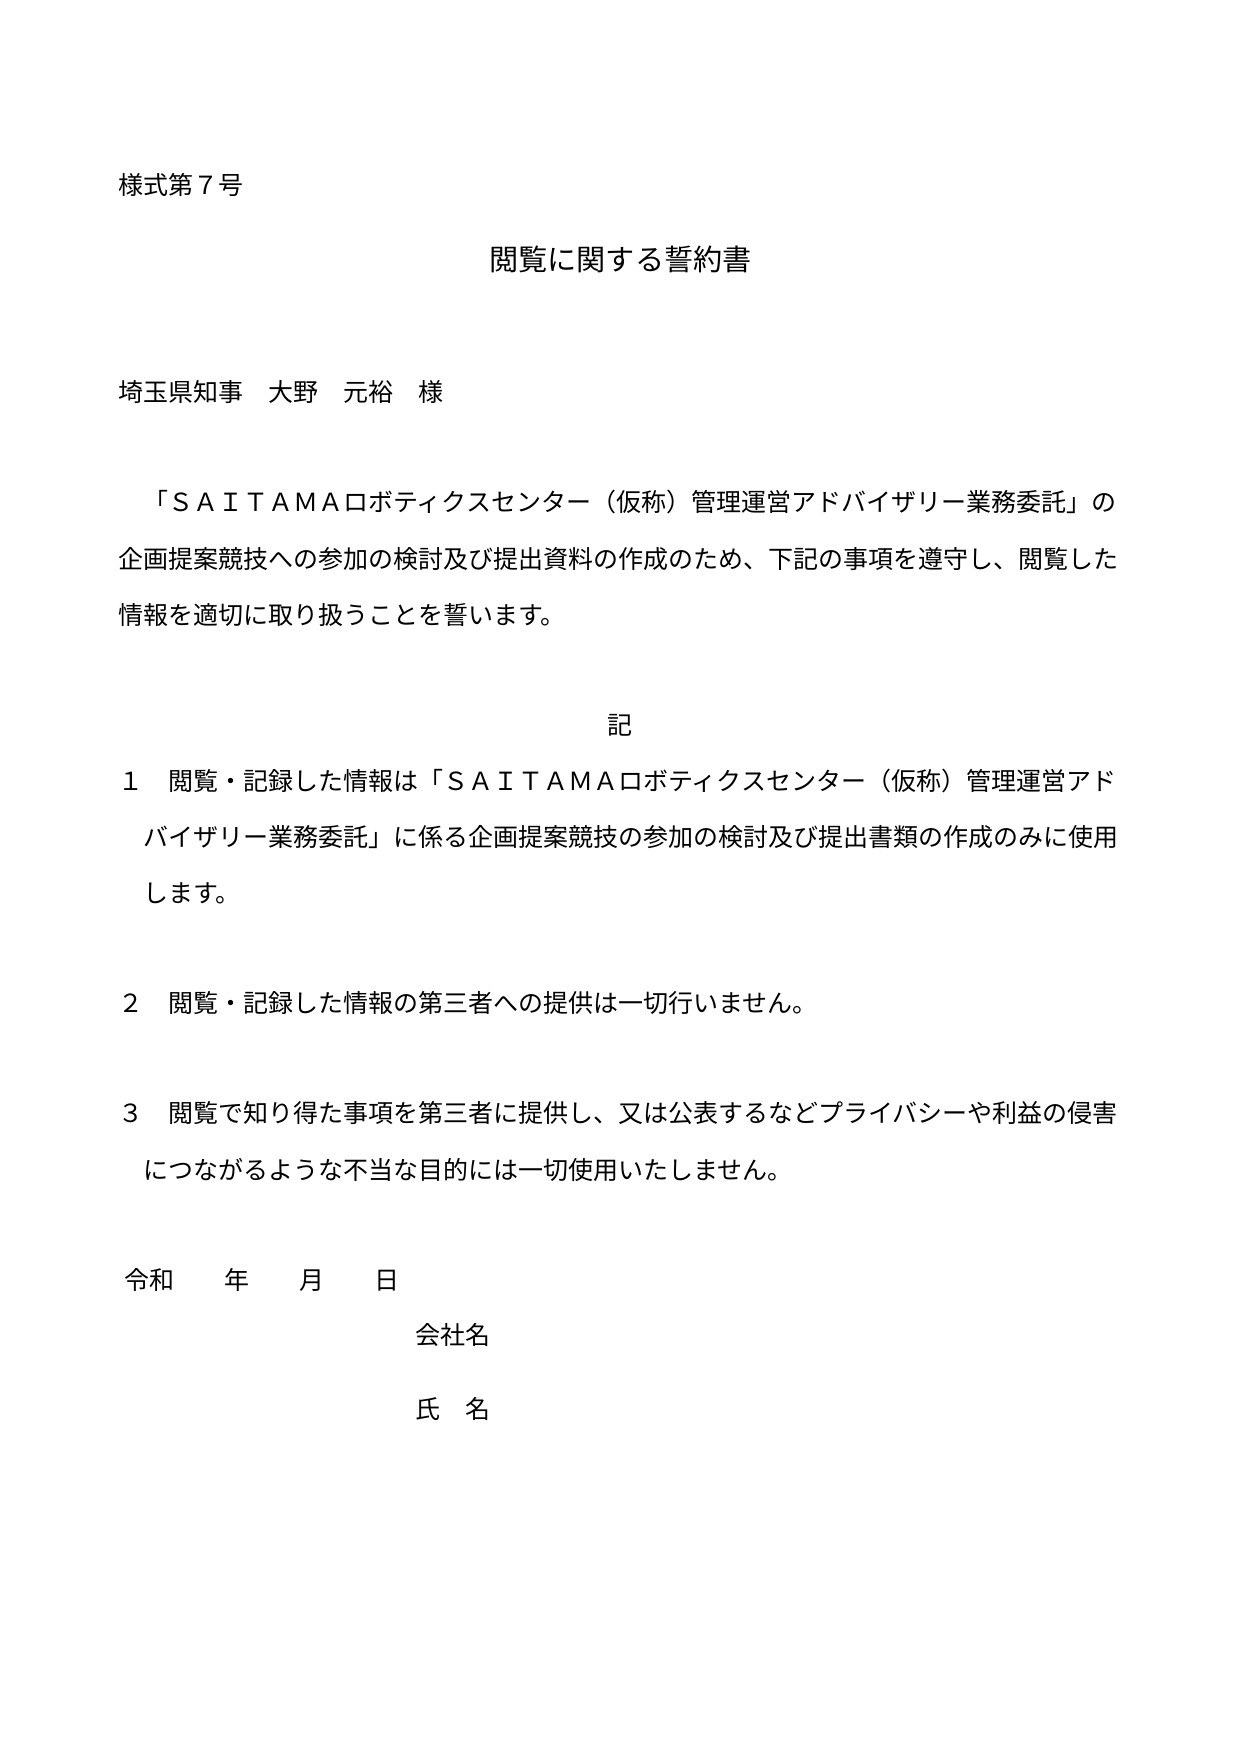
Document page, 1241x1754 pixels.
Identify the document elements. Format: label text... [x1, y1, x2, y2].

text 令和 年 月 日 [118, 1259, 1122, 1297]
text ２ 閲覧・記録した情報の第三者への提供は一切行いません。 [118, 983, 1122, 1021]
text 「ＳＡＩＴＡＭＡロボティクスセンター（仮称）管理運営アドバイザリー業務委託」の企画提案競技への参加の検討及び提出資料の作成のため、下記の事項を遵守し、閲覧した情報を適切に取り扱うことを誓います。 [118, 482, 1122, 632]
text 閲覧に関する誓約書 [118, 220, 1122, 295]
text 様式第７号 [118, 164, 1122, 202]
text 埼玉県知事 大野 元裕 様 [118, 372, 1122, 410]
text 会社名 [118, 1315, 1122, 1353]
text ３ 閲覧で知り得た事項を第三者に提供し、又は公表するなどプライバシーや利益の侵害につながるような不当な目的には一切使用いたしません。 [118, 1093, 1122, 1187]
text １ 閲覧・記録した情報は「ＳＡＩＴＡＭＡロボティクスセンター（仮称）管理運営アドバイザリー業務委託」に係る企画提案競技の参加の検討及び提出書類の作成のみに使用します。 [118, 761, 1122, 911]
text 氏 名 [118, 1389, 1122, 1426]
text 記 [118, 705, 1122, 742]
